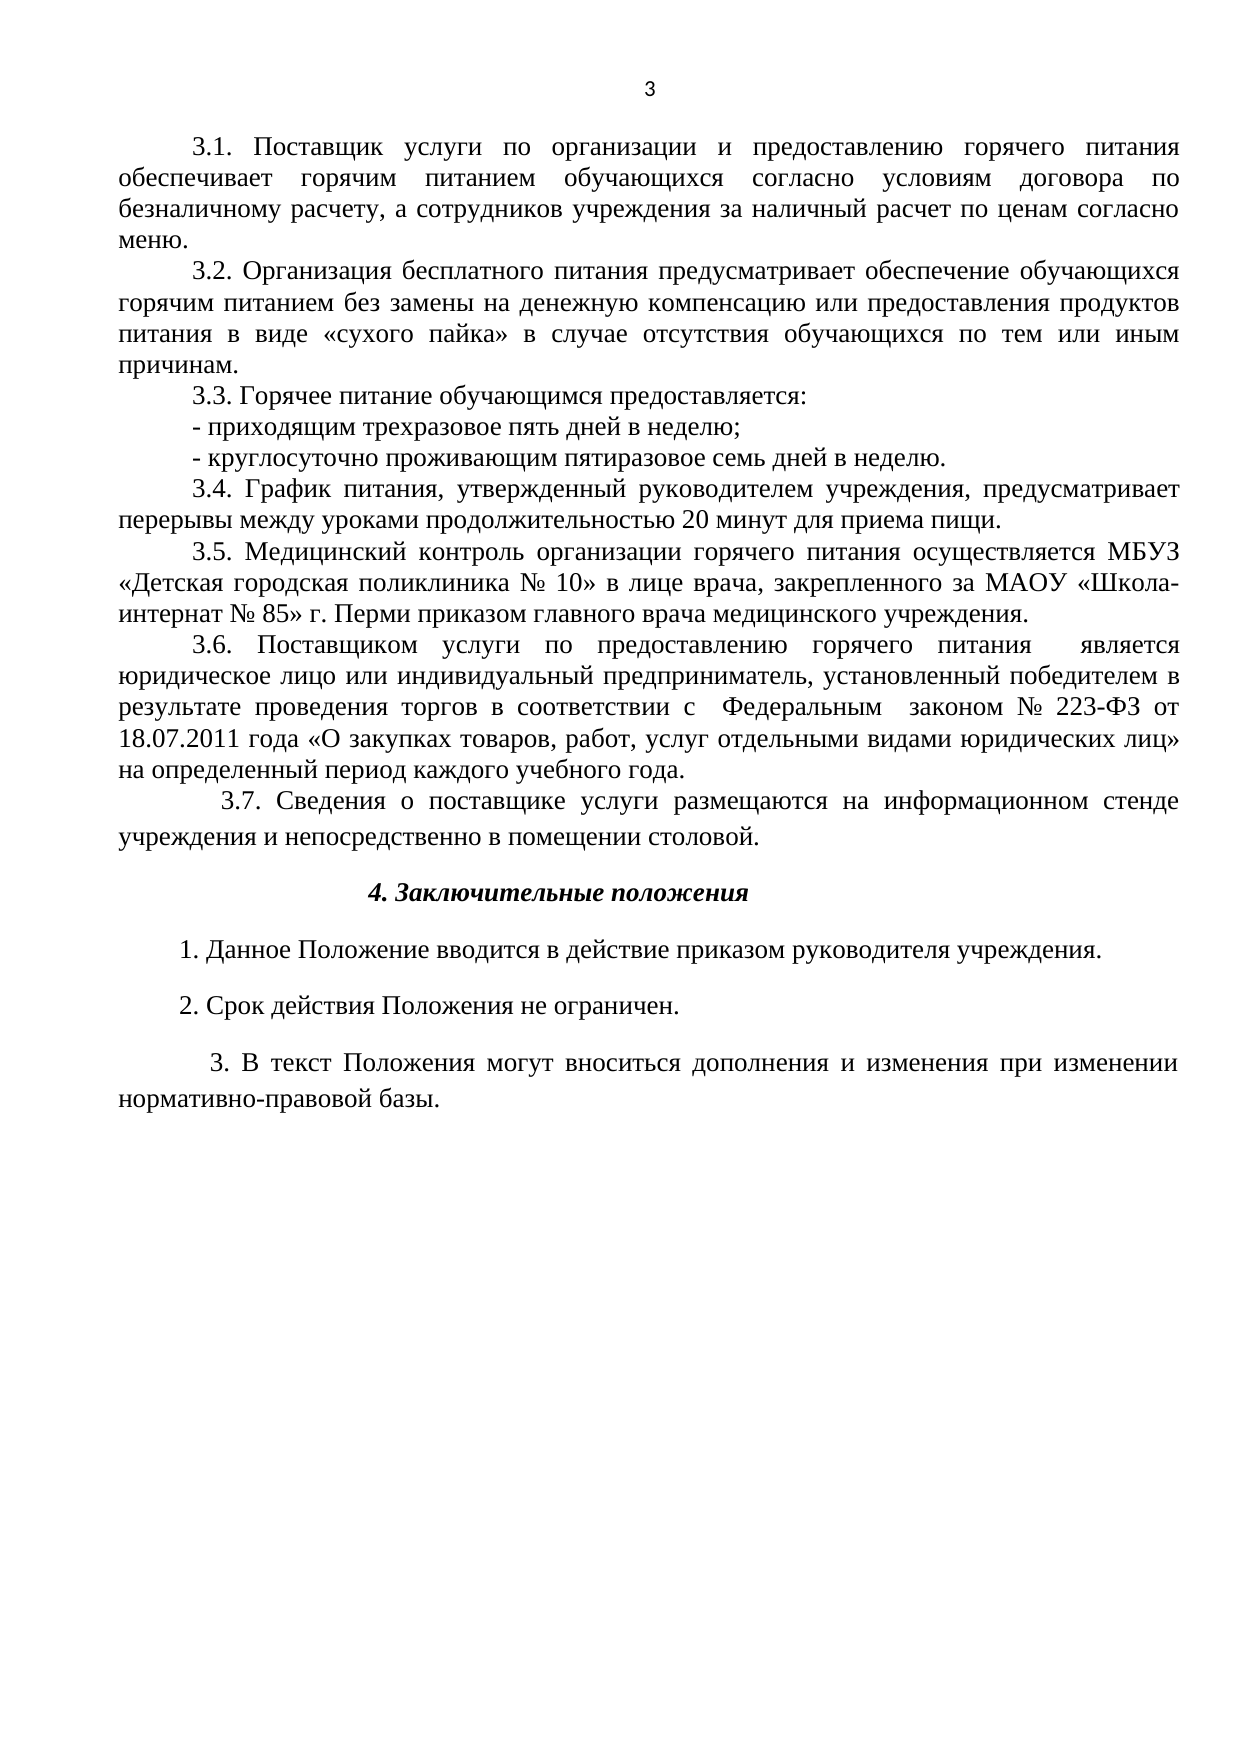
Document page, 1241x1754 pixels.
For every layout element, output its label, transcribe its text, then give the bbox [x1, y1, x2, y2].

text 3.7. Сведения о поставщике услуги размещаются на информационном стенде учреждения и непосредственно в помещении столовой. [118, 784, 1181, 851]
text 3.6. Поставщиком услуги по предоставлению горячего питания является юридическое лицо или индивидуальный предприниматель, установленный победителем в результате проведения торгов в соответствии с Федеральным законом № 223-ФЗ от 18.07.2011 года «О закупках товаров, работ, услуг отдельными видами юридических лиц» на определенный период каждого учебного года. [118, 628, 1181, 784]
text 3.3. Горячее питание обучающимся предоставляется: [118, 379, 1181, 410]
text - круглосуточно проживающим пятиразовое семь дней в неделю. [118, 441, 1181, 472]
text 3.2. Организация бесплатного питания предусматривает обеспечение обучающихся горячим питанием без замены на денежную компенсацию или предоставления продуктов питания в виде «сухого пайка» в случае отсутствия обучающихся по тем или иным причинам. [118, 254, 1181, 379]
text 4. Заключительные положения [118, 876, 1181, 907]
text 3.4. График питания, утвержденный руководителем учреждения, предусматривает перерывы между уроками продолжительностью 20 минут для приема пищи. [118, 472, 1181, 535]
text 3.1. Поставщик услуги по организации и предоставлению горячего питания обеспечивает горячим питанием обучающихся согласно условиям договора по безналичному расчету, а сотрудников учреждения за наличный расчет по ценам согласно меню. [118, 130, 1181, 254]
text 2. Срок действия Положения не ограничен. [118, 989, 1181, 1021]
text 3. В текст Положения могут вноситься дополнения и изменения при изменении нормативно-правовой базы. [118, 1046, 1181, 1113]
text 3.5. Медицинский контроль организации горячего питания осуществляется МБУЗ «Детская городская поликлиника № 10» в лице врача, закрепленного за МАОУ «Школа-интернат № 85» г. Перми приказом главного врача медицинского учреждения. [118, 535, 1181, 628]
text - приходящим трехразовое пять дней в неделю; [118, 410, 1181, 441]
text 1. Данное Положение вводится в действие приказом руководителя учреждения. [118, 933, 1181, 964]
